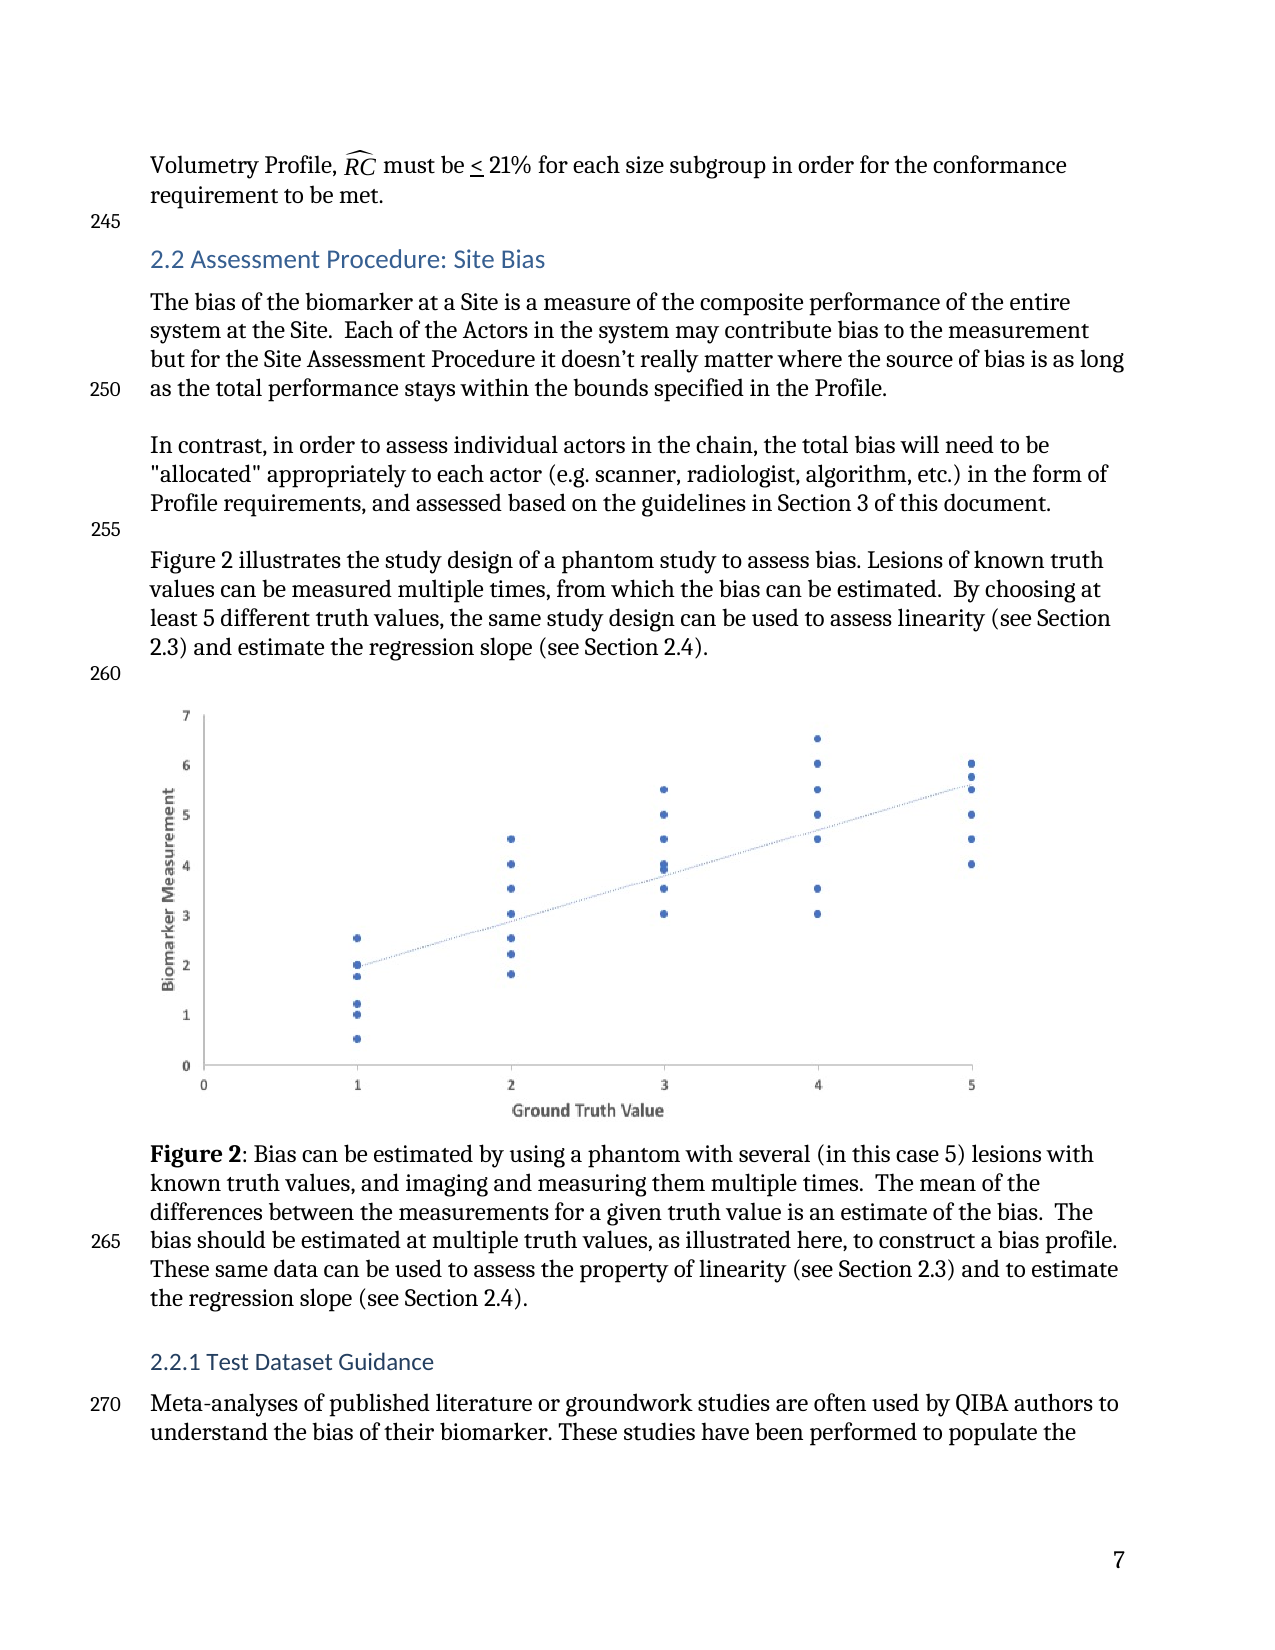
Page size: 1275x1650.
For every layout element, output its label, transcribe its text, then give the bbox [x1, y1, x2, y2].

text Figure 2 illustrates the study design of a phantom study to assess bias. Lesions of known truth values can be measured multiple times, from which the bias can be estimated. By choosing at least 5 different truth values, the same study design can be used to assess linearity (see Section 2.3) and estimate the regression slope (see Section 2.4). [150, 546, 1125, 661]
text Figure 2: Bias can be estimated by using a phantom with several (in this case 5) lesions with known truth values, and imaging and measuring them multiple times. The mean of the differences between the measurements for a given truth value is an estimate of the bias. The bias should be estimated at multiple truth values, as illustrated here, to construct a bias profile. These same data can be used to assess the property of linearity (see Section 2.3) and to estimate the regression slope (see Section 2.4). [150, 1140, 1125, 1313]
text The bias of the biomarker at a Site is a measure of the composite performance of the entire system at the Site. Each of the Actors in the system may contribute bias to the measurement but for the Site Assessment Procedure it doesn’t really matter where the source of bias is as long as the total performance stays within the bounds specified in the Profile. [150, 288, 1125, 403]
subtitle 2.2.1 Test Dataset Guidance [150, 1346, 1125, 1376]
text In contrast, in order to assess individual actors in the chain, the total bias will need to be "allocated" appropriately to each actor (e.g. scanner, radiologist, algorithm, etc.) in the form of Profile requirements, and assessed based on the guidelines in Section 3 of this document. [150, 431, 1125, 518]
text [150, 150, 1125, 209]
picture [150, 690, 1050, 1141]
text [150, 1389, 1125, 1446]
subtitle 2.2 Assessment Procedure: Site Bias [150, 242, 1125, 275]
